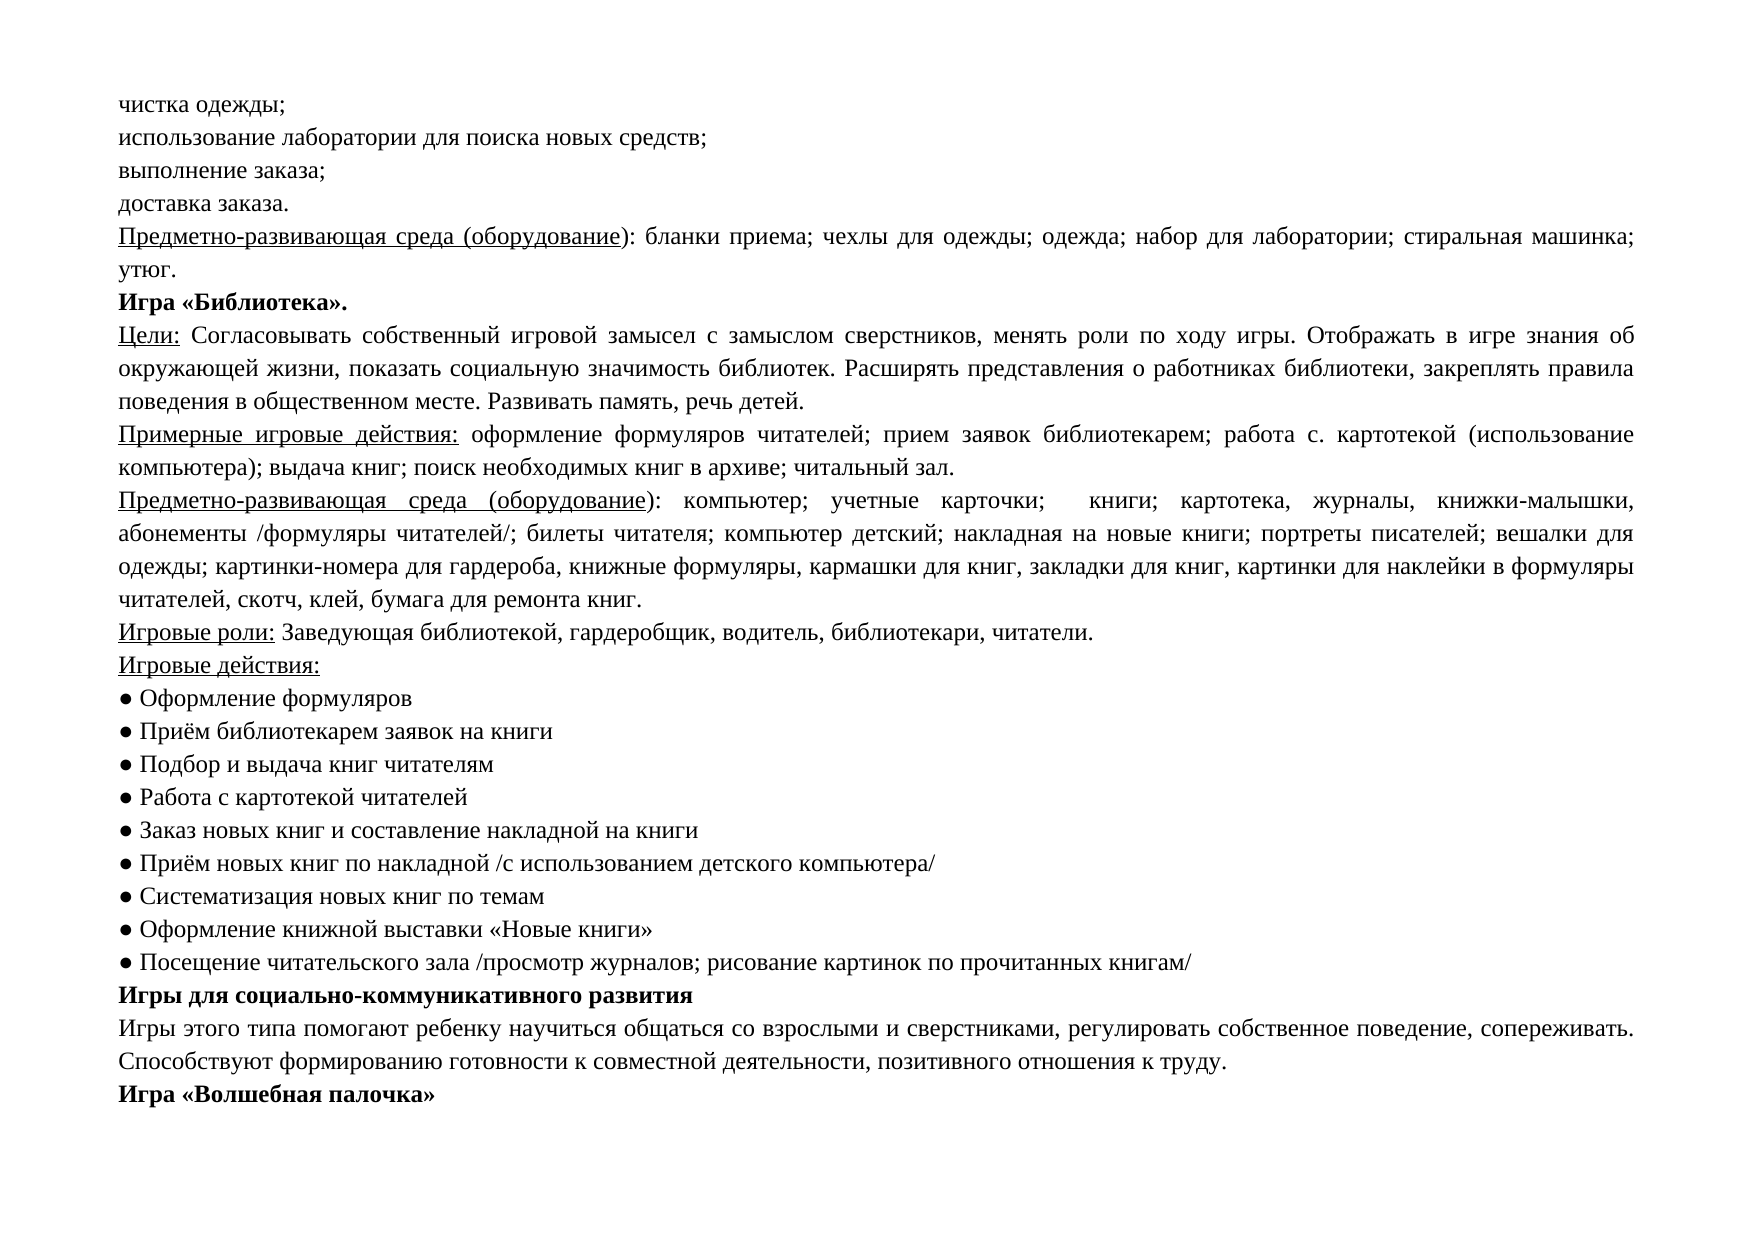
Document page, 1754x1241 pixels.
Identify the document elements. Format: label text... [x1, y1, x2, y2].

text Предметно-развивающая среда (оборудование): бланки приема; чехлы для одежды; одежда; набор для лаборатории; стиральная машинка; утюг. [118, 221, 1636, 282]
text ● Заказ новых книг и составление накладной на книги [118, 815, 1636, 844]
text Игровые действия: [118, 650, 1636, 679]
text ● Приём новых книг по накладной /с использованием детского компьютера/ [118, 848, 1636, 877]
text чистка одежды; [118, 89, 1636, 117]
text доставка заказа. [118, 188, 1636, 216]
text ● Оформление формуляров [118, 683, 1636, 712]
text Игры этого типа помогают ребенку научиться общаться со взрослыми и сверстниками, регулировать собственное поведение, сопереживать. Способствуют формированию готовности к совместной деятельности, позитивного отношения к труду. [118, 1013, 1636, 1075]
text Игра «Библиотека». [118, 287, 1636, 316]
text выполнение заказа; [118, 155, 1636, 183]
text ● Систематизация новых книг по темам [118, 881, 1636, 910]
text Цели: Согласовывать собственный игровой замысел с замыслом сверстников, менять роли по ходу игры. Отображать в игре знания об окружающей жизни, показать социальную значимость библиотек. Расширять представления о работниках библиотеки, закреплять правила поведения в общественном месте. Развивать память, речь детей. [118, 320, 1636, 414]
text использование лаборатории для поиска новых средств; [118, 122, 1636, 150]
text ● Работа с картотекой читателей [118, 782, 1636, 811]
text ● Оформление книжной выставки «Новые книги» [118, 914, 1636, 943]
text ● Подбор и выдача книг читателям [118, 749, 1636, 778]
text Игровые роли: Заведующая библиотекой, гардеробщик, водитель, библиотекари, читатели. [118, 617, 1636, 646]
text Примерные игровые действия: оформление формуляров читателей; прием заявок библиотекарем; работа с. картотекой (использование компьютера); выдача книг; поиск необходимых книг в архиве; читальный зал. [118, 419, 1636, 481]
text ● Приём библиотекарем заявок на книги [118, 716, 1636, 745]
text Предметно-развивающая среда (оборудование): компьютер; учетные карточки; книги; картотека, журналы, книжки-малышки, абонементы /формуляры читателей/; билеты читателя; компьютер детский; накладная на новые книги; портреты писателей; вешалки для одежды; картинки-номера для гардероба, книжные формуляры, кармашки для книг, закладки для книг, картинки для наклейки в формуляры читателей, скотч, клей, бумага для ремонта книг. [118, 485, 1636, 613]
text Игра «Волшебная палочка» [118, 1079, 1636, 1108]
text Игры для социально-коммуникативного развития [118, 980, 1636, 1009]
text ● Посещение читательского зала /просмотр журналов; рисование картинок по прочитанных книгам/ [118, 947, 1636, 976]
